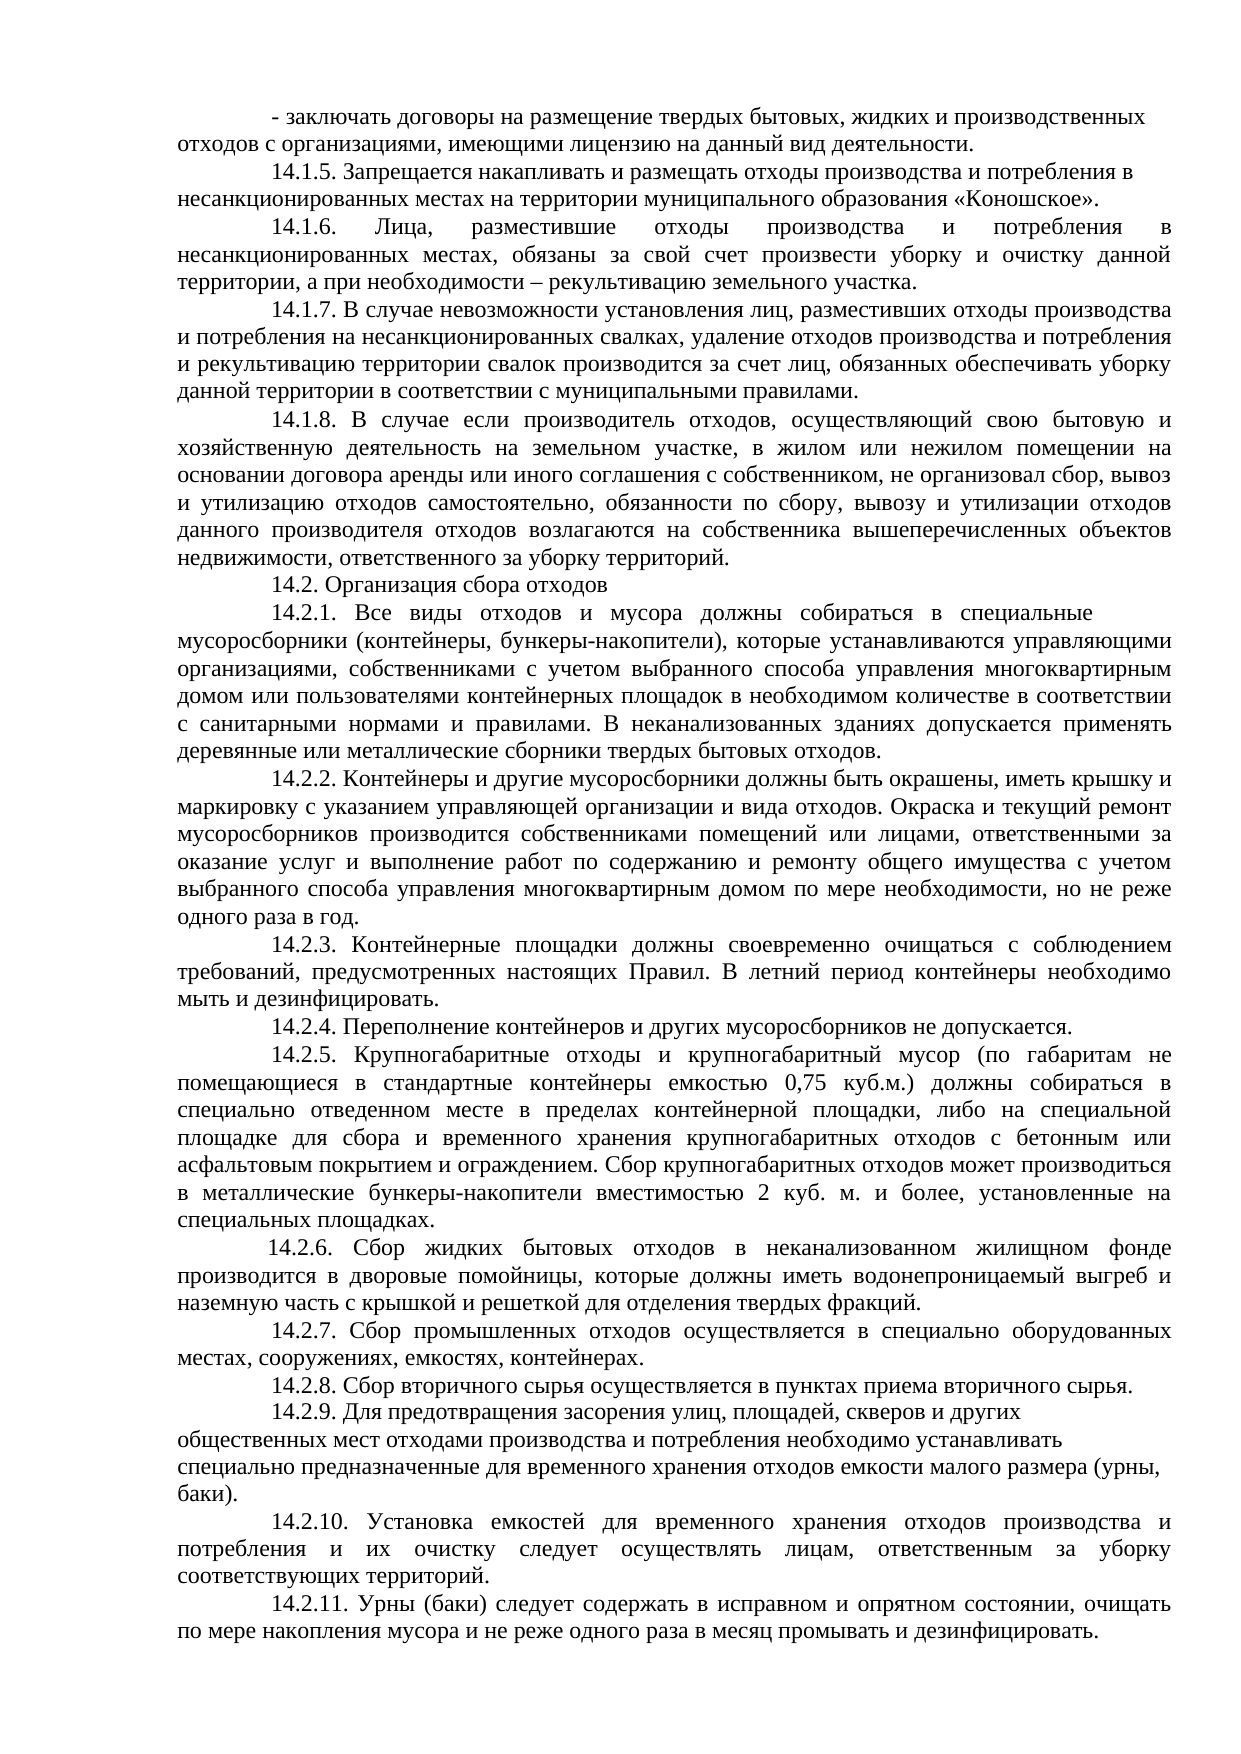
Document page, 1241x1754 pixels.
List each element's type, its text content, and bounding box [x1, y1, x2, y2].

text 14.2.2. Контейнеры и другие мусоросборники должны быть окрашены, иметь крышку и маркировку с указанием управляющей организации и вида отходов. Окраска и текущий ремонт мусоросборников производится собственниками помещений или лицами, ответственными за оказание услуг и выполнение работ по содержанию и ремонту общего имущества с учетом выбранного способа управления многоквартирным домом по мере необходимости, но не реже одного раза в год. [177, 765, 1173, 929]
text мусоросборники (контейнеры, бункеры-накопители), которые устанавливаются управляющими организациями, собственниками с учетом выбранного способа управления многоквартирным домом или пользователями контейнерных площадок в необходимом количестве в соответствии с санитарными нормами и правилами. В неканализованных зданиях допускается применять деревянные или металлические сборники твердых бытовых отходов. [177, 627, 1173, 764]
text 14.2.3. Контейнерные площадки должны своевременно очищаться с соблюдением требований, предусмотренных настоящих Правил. В летний период контейнеры необходимо мыть и дезинфицировать. [177, 931, 1173, 1012]
text 14.1.8. В случае если производитель отходов, осуществляющий свою бытовую и хозяйственную деятельность на земельном участке, в жилом или нежилом помещении на основании договора аренды или иного соглашения с собственником, не организовал сбор, вывоз и утилизацию отходов самостоятельно, обязанности по сбору, вывозу и утилизации отходов данного производителя отходов возлагаются на собственника вышеперечисленных объектов недвижимости, ответственного за уборку территорий. [177, 406, 1173, 570]
text 14.1.6. Лица, разместившие отходы производства и потребления в несанкционированных местах, обязаны за свой счет произвести уборку и очистку данной территории, а при необходимости – рекультивацию земельного участка. [177, 213, 1173, 294]
text 14.2.4. Переполнение контейнеров и других мусоросборников не допускается. [271, 1012, 1173, 1040]
text 14.1.5. Запрещается накапливать и размещать отходы производства и потребления в несанкционированных местах на территории муниципального образования «Коношское». [177, 158, 1173, 212]
text 14.2. Организация сбора отходов [271, 570, 1173, 598]
list заключать договоры на размещение твердых бытовых, жидких и производственных отходов с организациями, имеющими лицензию на данный вид деятельности. [177, 103, 1173, 157]
text 14.2.6. Сбор жидких бытовых отходов в неканализованном жилищном фонде производится в дворовые помойницы, которые должны иметь водонепроницаемый выгреб и наземную часть с крышкой и решеткой для отделения твердых фракций. [177, 1234, 1173, 1315]
text 14.2.11. Урны (баки) следует содержать в исправном и опрятном состоянии, очищать по мере накопления мусора и не реже одного раза в месяц промывать и дезинфицировать. [177, 1591, 1173, 1644]
text 14.2.9. Для предотвращения засорения улиц, площадей, скверов и других общественных мест отходами производства и потребления необходимо устанавливать специально предназначенные для временного хранения отходов емкости малого размера (урны, баки). [177, 1398, 1173, 1506]
text 14.2.10. Установка емкостей для временного хранения отходов производства и потребления и их очистку следует осуществлять лицам, ответственным за уборку соответствующих территорий. [177, 1508, 1173, 1589]
text 14.1.7. В случае невозможности установления лиц, разместивших отходы производства и потребления на несанкционированных свалках, удаление отходов производства и потребления и рекультивацию территории свалок производится за счет лиц, обязанных обеспечивать уборку данной территории в соответствии с муниципальными правилами. [177, 296, 1173, 404]
text 14.2.5. Крупногабаритные отходы и крупногабаритный мусор (по габаритам не помещающиеся в стандартные контейнеры емкостью 0,75 куб.м.) должны собираться в специально отведенном месте в пределах контейнерной площадки, либо на специальной площадке для сбора и временного хранения крупногабаритных отходов с бетонным или асфальтовым покрытием и ограждением. Сбор крупногабаритных отходов может производиться в металлические бункеры-накопители вместимостью 2 куб. м. и более, установленные на специальных площадках. [177, 1041, 1173, 1233]
text 14.2.1. Все виды отходов и мусора должны собираться в специальные [271, 598, 1173, 625]
text 14.2.8. Сбор вторичного сырья осуществляется в пунктах приема вторичного сырья. [271, 1371, 1173, 1398]
text 14.2.7. Сбор промышленных отходов осуществляется в специально оборудованных местах, сооружениях, емкостях, контейнерах. [177, 1317, 1173, 1370]
